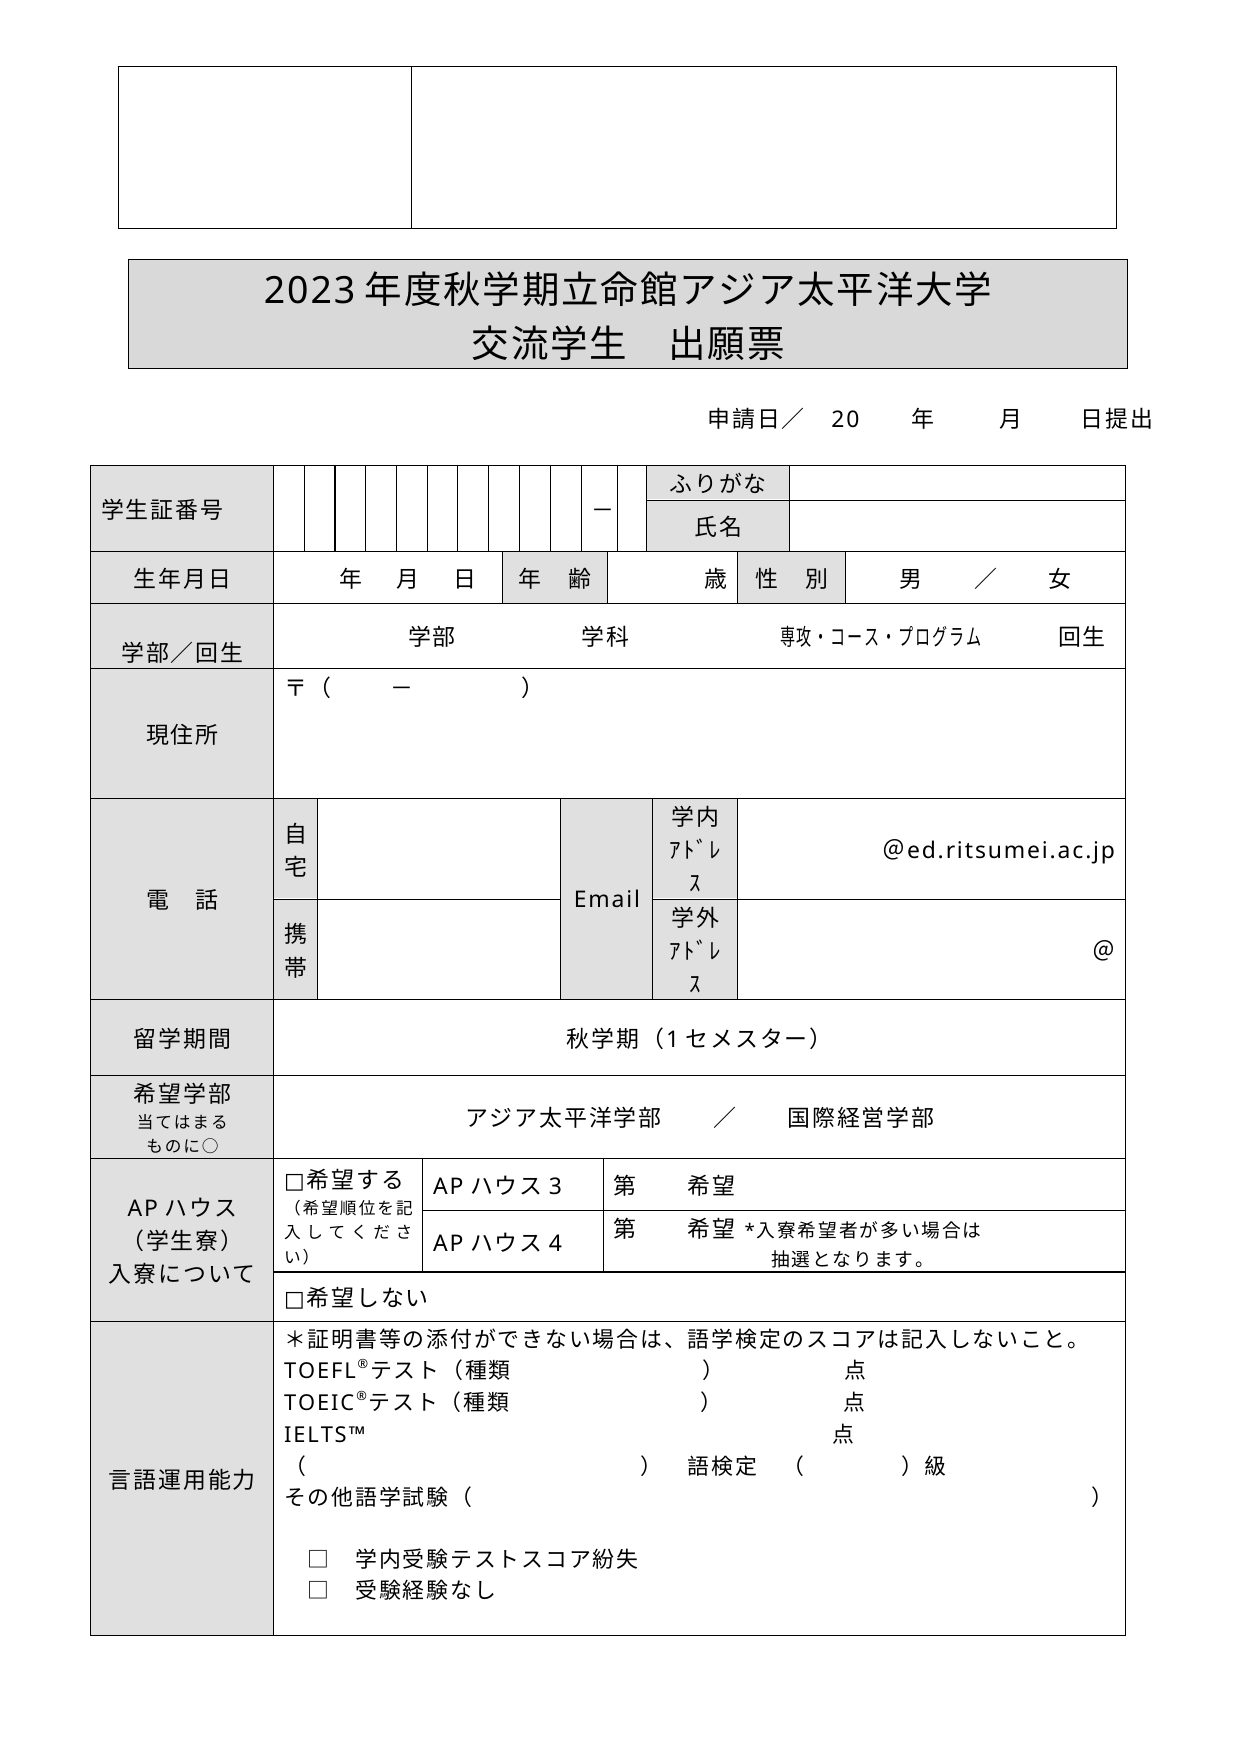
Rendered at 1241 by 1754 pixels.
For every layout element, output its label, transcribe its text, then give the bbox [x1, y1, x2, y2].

table_cell □希望しない [274, 1273, 1125, 1321]
table_cell [318, 900, 560, 999]
table_cell 携帯 [274, 900, 317, 999]
table_cell 自宅 [274, 799, 317, 898]
table_cell 第 希望 [604, 1159, 1125, 1210]
table_cell 学外 ｱﾄﾞﾚｽ [653, 900, 737, 999]
table_cell 〒（ － ） [274, 669, 1125, 798]
table_header [520, 466, 550, 551]
table_cell [318, 799, 560, 898]
table_cell ＠ed.ritsumei.ac.jp [738, 799, 1125, 898]
table_header 2023年度秋学期立命館アジア太平洋大学 交流学生 出願票 [129, 260, 1127, 368]
table_cell APハウス （学生寮） 入寮について [91, 1159, 273, 1321]
table_header [618, 466, 646, 551]
table_header [428, 466, 457, 551]
table_cell 学部／回生 [91, 604, 273, 668]
table_cell 言語運用能力 [91, 1322, 273, 1635]
text 申請日／ 20 年 月 日提出 [118, 401, 1153, 434]
table_header [366, 466, 396, 551]
table_cell 学部 学科 専攻・コース・プログラム 回生 [274, 604, 1125, 668]
table_cell [119, 67, 411, 228]
table_cell ＊証明書等の添付ができない場合は、語学検定のスコアは記入しないこと。 TOEFL®テスト（種類 ） 点 TOEIC®テスト（種類 ） 点 IELTS™ 点 （ ） 語検定 （ ）級 その他語学試験（ ） □ 学内受験テストスコア紛失 □ 受験経験なし [274, 1322, 1125, 1635]
table_cell 留学期間 [91, 1000, 273, 1075]
table_header [305, 466, 334, 551]
table_header [790, 466, 1125, 499]
table_header [458, 466, 488, 551]
table_cell APハウス3 [423, 1159, 603, 1210]
table_cell 第 希望 *入寮希望者が多い場合は 抽選となります。 [604, 1211, 1125, 1271]
table_header [397, 466, 427, 551]
table_cell [412, 67, 1116, 228]
table_cell 性 別 [738, 552, 845, 603]
table_header － [582, 466, 617, 551]
table_cell 歳 [608, 552, 737, 603]
table_cell 年 齢 [503, 552, 607, 603]
table_cell 学内 ｱﾄﾞﾚｽ [653, 799, 737, 898]
table_cell 現住所 [91, 669, 273, 798]
table_header [336, 466, 365, 551]
table_cell 氏名 [647, 501, 789, 551]
table_cell □希望する （希望順位を記入してください） [274, 1159, 422, 1271]
table_cell APハウス4 [423, 1211, 603, 1271]
table_cell ＠ [738, 900, 1125, 999]
table_cell 希望学部 当てはまる ものに○ [91, 1076, 273, 1158]
table_cell 男 ／ 女 [846, 552, 1125, 603]
table_cell Email [561, 799, 652, 999]
table_cell アジア太平洋学部 ／ 国際経営学部 [274, 1076, 1125, 1158]
table_cell 電 話 [91, 799, 273, 999]
table_header [551, 466, 581, 551]
table_header [489, 466, 519, 551]
table_header [274, 466, 304, 551]
table_cell 生年月日 [91, 552, 273, 603]
table_cell 年 月 日 [274, 552, 502, 603]
table_cell [790, 501, 1125, 551]
table_cell 秋学期（1セメスター） [274, 1000, 1125, 1075]
table_header ふりがな [647, 466, 789, 499]
table_header 学生証番号 [91, 466, 273, 551]
